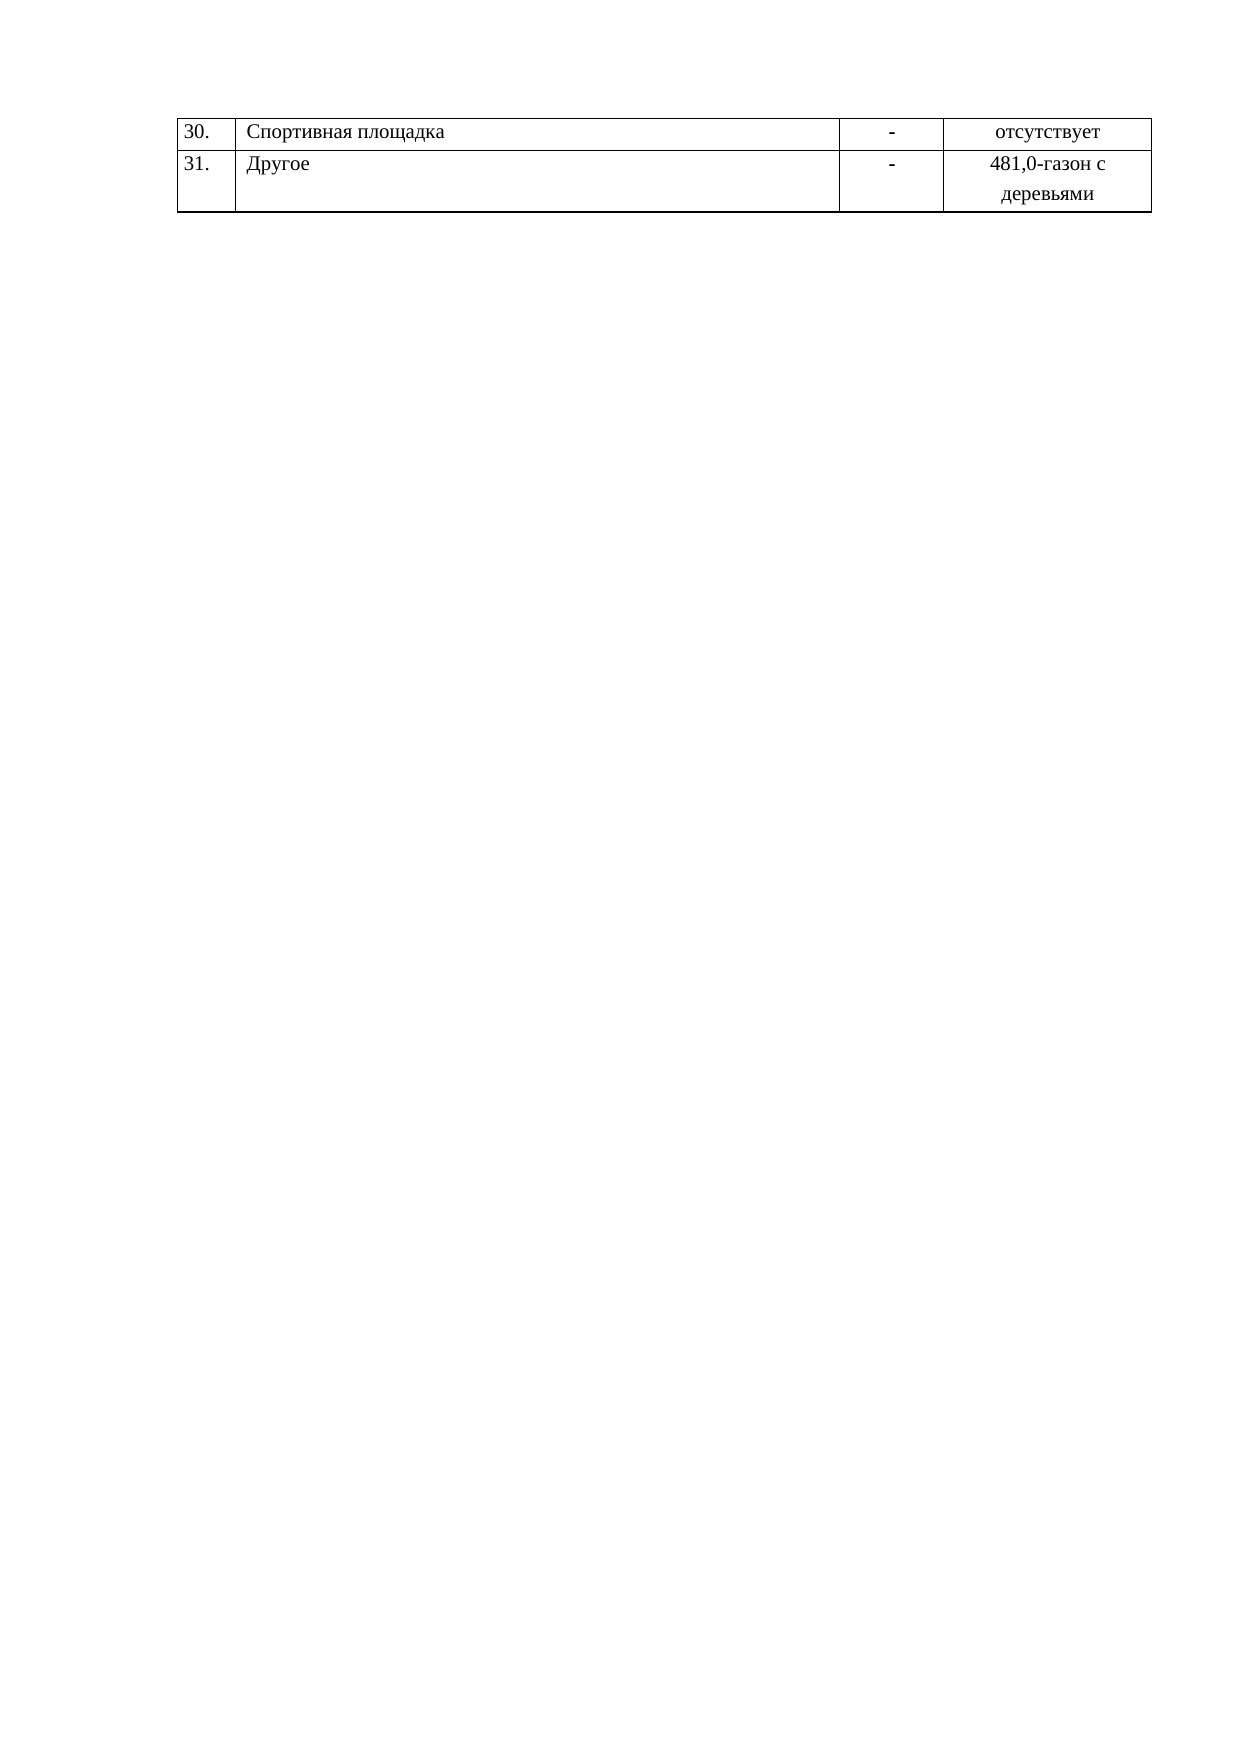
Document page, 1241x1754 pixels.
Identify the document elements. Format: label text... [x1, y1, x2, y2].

table_cell [178, 151, 235, 211]
table_cell [178, 119, 235, 150]
table_cell - [840, 119, 943, 150]
table_cell Другое [236, 151, 839, 211]
table_cell 481,0-газон с деревьями [944, 151, 1151, 211]
table_cell отсутствует [944, 119, 1151, 150]
table_cell Спортивная площадка [236, 119, 839, 150]
table_cell - [840, 151, 943, 211]
